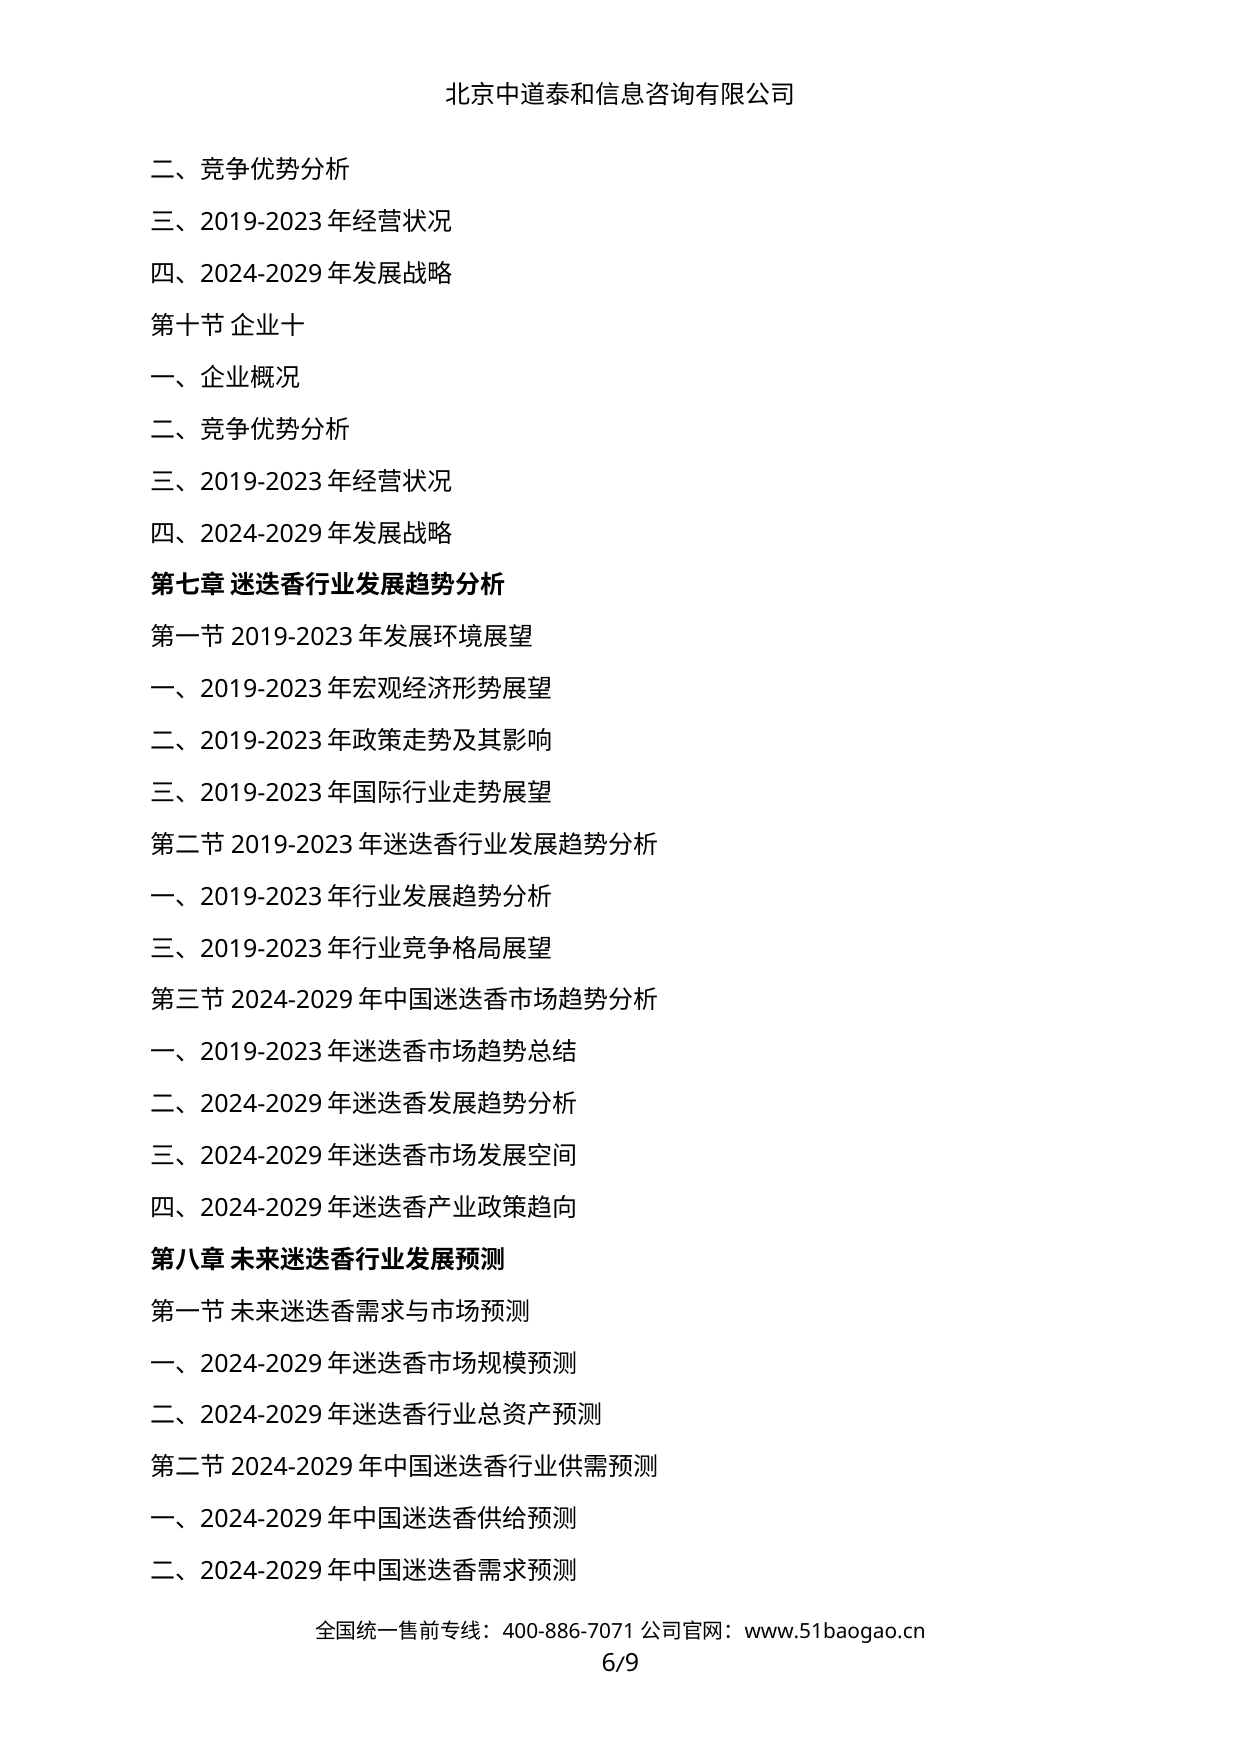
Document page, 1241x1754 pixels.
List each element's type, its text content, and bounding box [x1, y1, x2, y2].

text 三、2019-2023年经营状况 [150, 202, 1090, 238]
text 一、2024-2029年迷迭香市场规模预测 [150, 1343, 1090, 1379]
text 第八章 未来迷迭香行业发展预测 [150, 1239, 1090, 1276]
text 四、2024-2029年发展战略 [150, 513, 1090, 549]
text 一、2019-2023年行业发展趋势分析 [150, 876, 1090, 912]
text 二、竞争优势分析 [150, 150, 1090, 186]
text 第三节 2024-2029年中国迷迭香市场趋势分析 [150, 980, 1090, 1016]
text 第一节 2019-2023年发展环境展望 [150, 617, 1090, 653]
text 三、2019-2023年经营状况 [150, 461, 1090, 497]
text 二、竞争优势分析 [150, 409, 1090, 446]
text 一、2024-2029年中国迷迭香供给预测 [150, 1499, 1090, 1535]
text 二、2024-2029年迷迭香发展趋势分析 [150, 1084, 1090, 1120]
text 三、2024-2029年迷迭香市场发展空间 [150, 1136, 1090, 1172]
text 第七章 迷迭香行业发展趋势分析 [150, 565, 1090, 601]
text 第十节 企业十 [150, 306, 1090, 342]
text 第一节 未来迷迭香需求与市场预测 [150, 1291, 1090, 1327]
text 一、2019-2023年宏观经济形势展望 [150, 669, 1090, 705]
text 三、2019-2023年国际行业走势展望 [150, 772, 1090, 809]
text 二、2024-2029年迷迭香行业总资产预测 [150, 1395, 1090, 1431]
text 第二节 2019-2023年迷迭香行业发展趋势分析 [150, 824, 1090, 861]
text 四、2024-2029年发展战略 [150, 254, 1090, 290]
text 二、2019-2023年政策走势及其影响 [150, 721, 1090, 757]
text 四、2024-2029年迷迭香产业政策趋向 [150, 1187, 1090, 1224]
text 一、2019-2023年迷迭香市场趋势总结 [150, 1032, 1090, 1068]
text 第二节 2024-2029年中国迷迭香行业供需预测 [150, 1447, 1090, 1483]
text 三、2019-2023年行业竞争格局展望 [150, 928, 1090, 964]
text 二、2024-2029年中国迷迭香需求预测 [150, 1551, 1090, 1587]
text 一、企业概况 [150, 357, 1090, 394]
